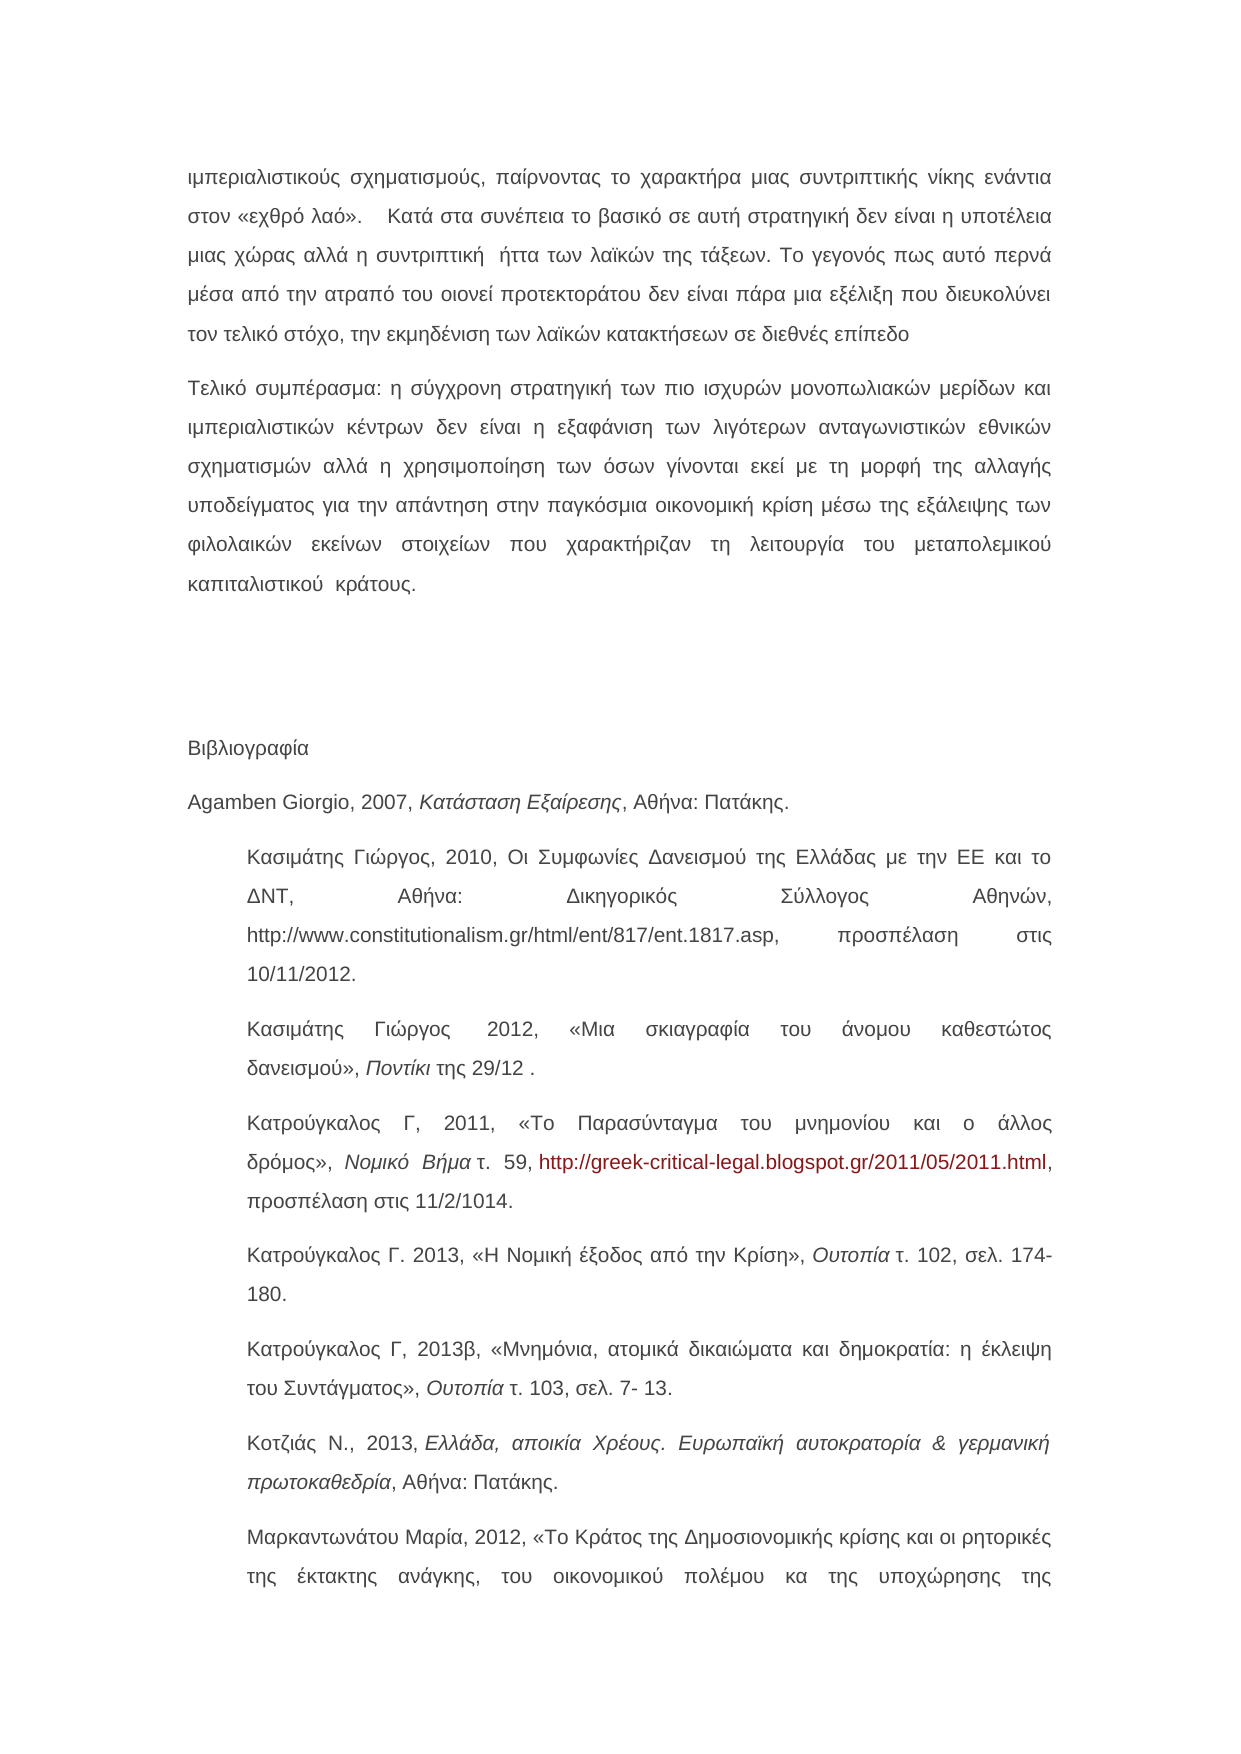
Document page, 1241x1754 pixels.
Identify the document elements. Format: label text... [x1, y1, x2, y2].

text Τελικό συμπέρασμα: η σύγχρονη στρατηγική των πιο ισχυρών μονοπωλιακών μερίδων και ιμπεριαλιστικών κέντρων δεν είναι η εξαφάνιση των λιγότερων ανταγωνιστικών εθνικών σχηματισμών αλλά η χρησιμοποίηση των όσων γίνονται εκεί με τη μορφή της αλλαγής υποδείγματος για την απάντηση στην παγκόσμια οικονομική κρίση μέσω της εξάλειψης των φιλολαικών εκείνων στοιχείων που χαρακτήριζαν τη λειτουργία του μεταπολεμικού καπιταλιστικού κράτους. [187, 361, 1053, 595]
text Κασιμάτης Γιώργος 2012, «Μια σκιαγραφία του άνομου καθεστώτος δανεισμού», Ποντίκι της 29/12 . [247, 1002, 1053, 1080]
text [247, 1509, 1053, 1587]
text Κατρούγκαλος Γ. 2013, «Η Νομική έξοδος από την Κρίση», Ουτοπία τ. 102, σελ. 174- 180. [247, 1228, 1053, 1306]
text Agamben Giorgio, 2007, Κατάσταση Εξαίρεσης, Αθήνα: Πατάκης. [187, 775, 1053, 814]
text Βιβλιογραφία [187, 720, 1053, 759]
text Κατρούγκαλος Γ, 2013β, «Μνημόνια, ατομικά δικαιώματα και δημοκρατία: η έκλειψη του Συντάγματος», Ουτοπία τ. 103, σελ. 7- 13. [247, 1322, 1053, 1400]
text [187, 150, 1053, 345]
text Κοτζιάς Ν., 2013, Ελλάδα, αποικία Χρέους. Ευρωπαϊκή αυτοκρατορία & γερμανική πρωτοκαθεδρία, Αθήνα: Πατάκης. [247, 1416, 1053, 1494]
text Κατρούγκαλος Γ, 2011, «Το Παρασύνταγμα του μνημονίου και ο άλλος δρόμος», Νομικό Βήμα τ. 59, http://greek-critical-legal.blogspot.gr/2011/05/2011.html, προσπέλαση στις 11/2/1014. [247, 1095, 1053, 1212]
text Κασιμάτης Γιώργος, 2010, Οι Συμφωνίες Δανεισμού της Ελλάδας με την ΕΕ και το ΔΝΤ, Αθήνα: Δικηγορικός Σύλλογος Αθηνών, http://www.constitutionalism.gr/html/ent/817/ent.1817.asp, προσπέλαση στις 10/11/2012. [247, 830, 1053, 986]
